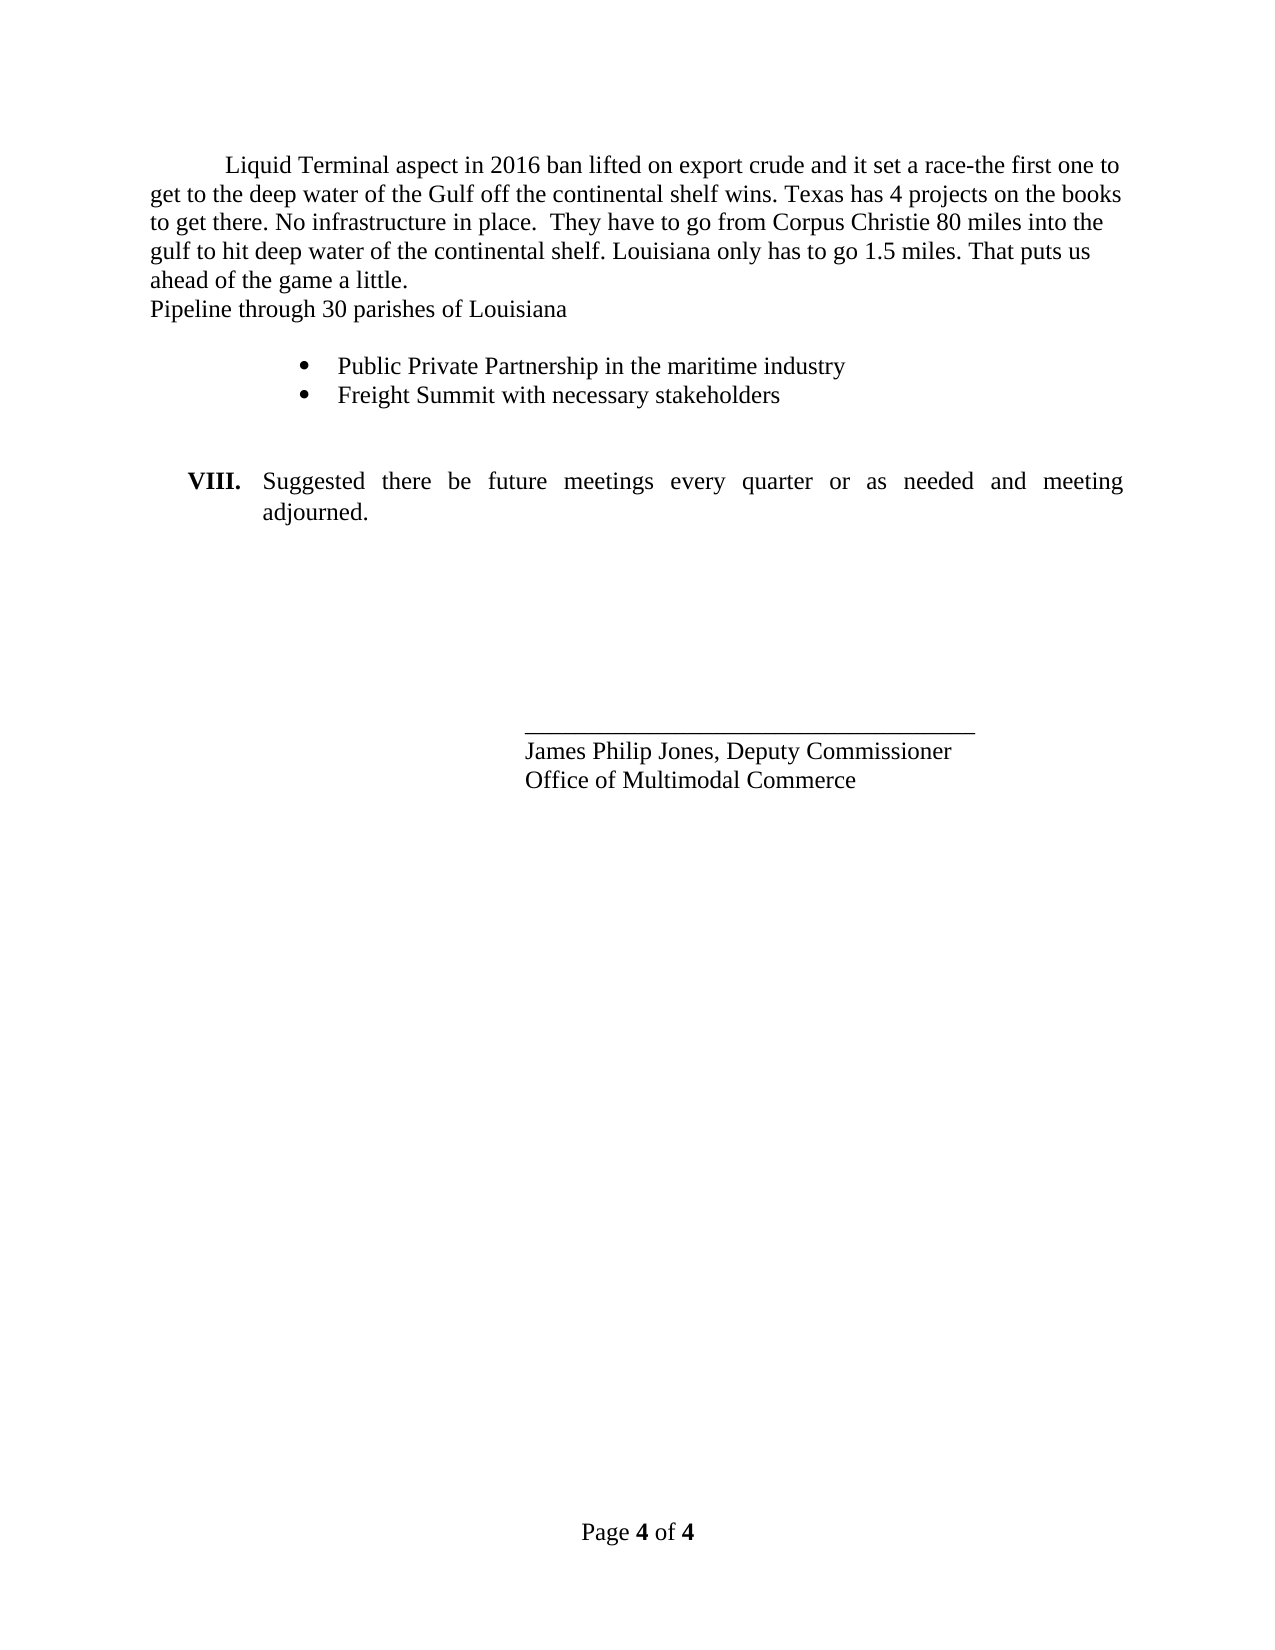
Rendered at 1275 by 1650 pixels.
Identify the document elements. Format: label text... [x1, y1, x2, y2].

list Freight Summit with necessary stakeholders [300, 380, 1125, 409]
text Liquid Terminal aspect in 2016 ban lifted on export crude and it set a race-the first one to get to the deep water of the Gulf off the continental shelf wins. Texas has 4 projects on the books to get there. No infrastructure in place. They have to go from Corpus Christie 80 miles into the gulf to hit deep water of the continental shelf. Louisiana only has to go 1.5 miles. That puts us ahead of the game a little. [150, 150, 1125, 294]
text James Philip Jones, Deputy Commissioner [525, 736, 1125, 765]
list Public Private Partnership in the maritime industry [300, 351, 1125, 380]
text Office of Multimodal Commerce [525, 765, 1125, 794]
text Pipeline through 30 parishes of Louisiana [150, 294, 1125, 322]
text ____________________________________ [525, 708, 1125, 736]
list Suggested there be future meetings every quarter or as needed and meeting adjourned. [187, 466, 1125, 526]
